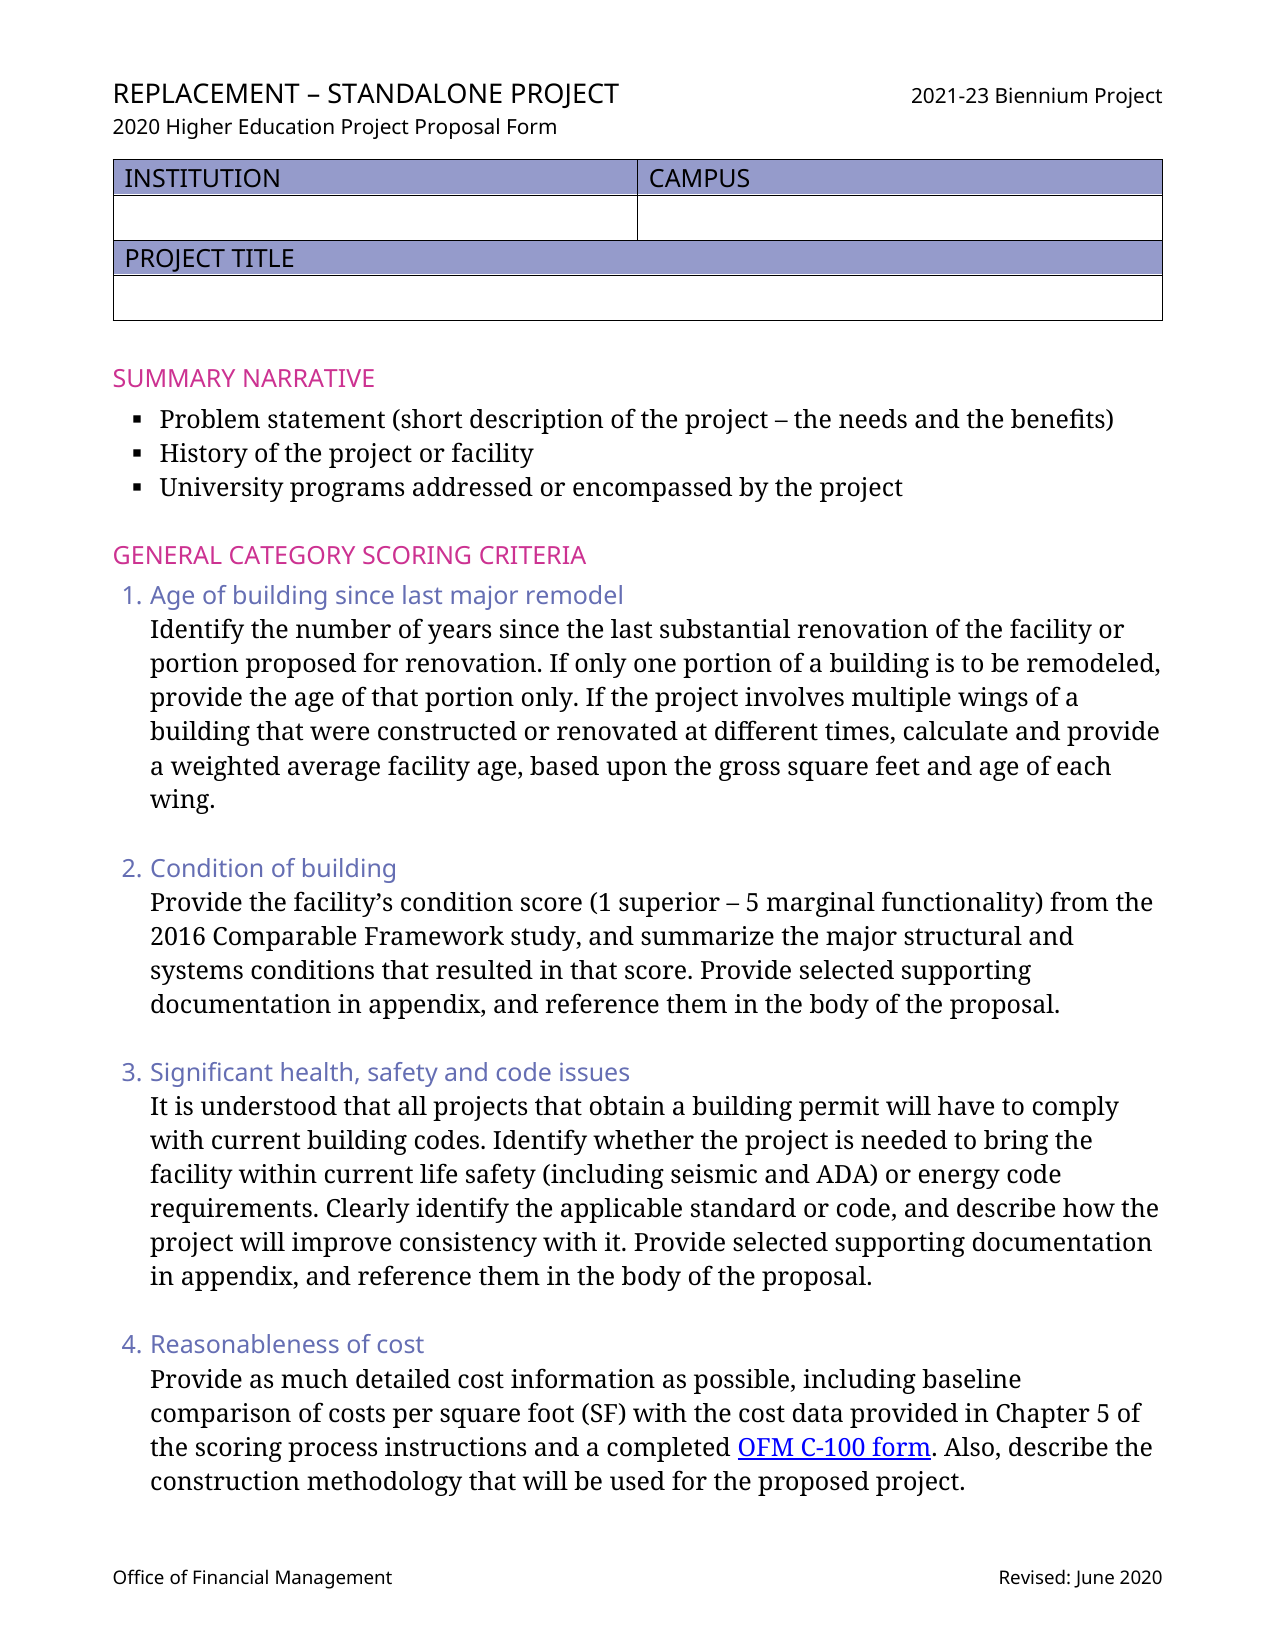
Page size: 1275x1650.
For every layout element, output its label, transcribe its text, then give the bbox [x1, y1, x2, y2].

table_cell PROJECT TITLE [114, 241, 1162, 274]
list Condition of building [121, 850, 1162, 884]
table_cell [638, 196, 1162, 239]
list University programs addressed or encompassed by the project [131, 469, 1162, 503]
text SUMMARY NARRATIVE [112, 361, 1162, 395]
text It is understood that all projects that obtain a building permit will have to comply with current building codes. Identify whether the project is needed to bring the facility within current life safety (including seismic and ADA) or energy code requirements. Clearly identify the applicable standard or code, and describe how the project will improve consistency with it. Provide selected supporting documentation in appendix, and reference them in the body of the proposal. [150, 1089, 1162, 1293]
table_cell [114, 196, 637, 239]
list History of the project or facility [131, 435, 1162, 469]
text Identify the number of years since the last substantial renovation of the facility or portion proposed for renovation. If only one portion of a building is to be remodeled, provide the age of that portion only. If the project involves multiple wings of a building that were constructed or renovated at different times, calculate and provide a weighted average facility age, based upon the gross square feet and age of each wing. [150, 612, 1162, 816]
list Problem statement (short description of the project – the needs and the benefits) [131, 401, 1162, 435]
table_header CAMPUS [638, 160, 1162, 194]
list Significant health, safety and code issues [121, 1055, 1162, 1089]
text Provide the facility’s condition score (1 superior – 5 marginal functionality) from the 2016 Comparable Framework study, and summarize the major structural and systems conditions that resulted in that score. Provide selected supporting documentation in appendix, and reference them in the body of the proposal. [150, 884, 1162, 1021]
text Provide as much detailed cost information as possible, including baseline comparison of costs per square foot (SF) with the cost data provided in Chapter 5 of the scoring process instructions and a completed OFM C-100 form. Also, describe the construction methodology that will be used for the proposed project. [150, 1361, 1162, 1497]
table_cell [114, 276, 1162, 319]
list Age of building since last major remodel [121, 578, 1162, 612]
list Reasonableness of cost [121, 1327, 1162, 1361]
text GENERAL CATEGORY SCORING CRITERIA [112, 537, 1162, 572]
table_header INSTITUTION [114, 160, 637, 194]
